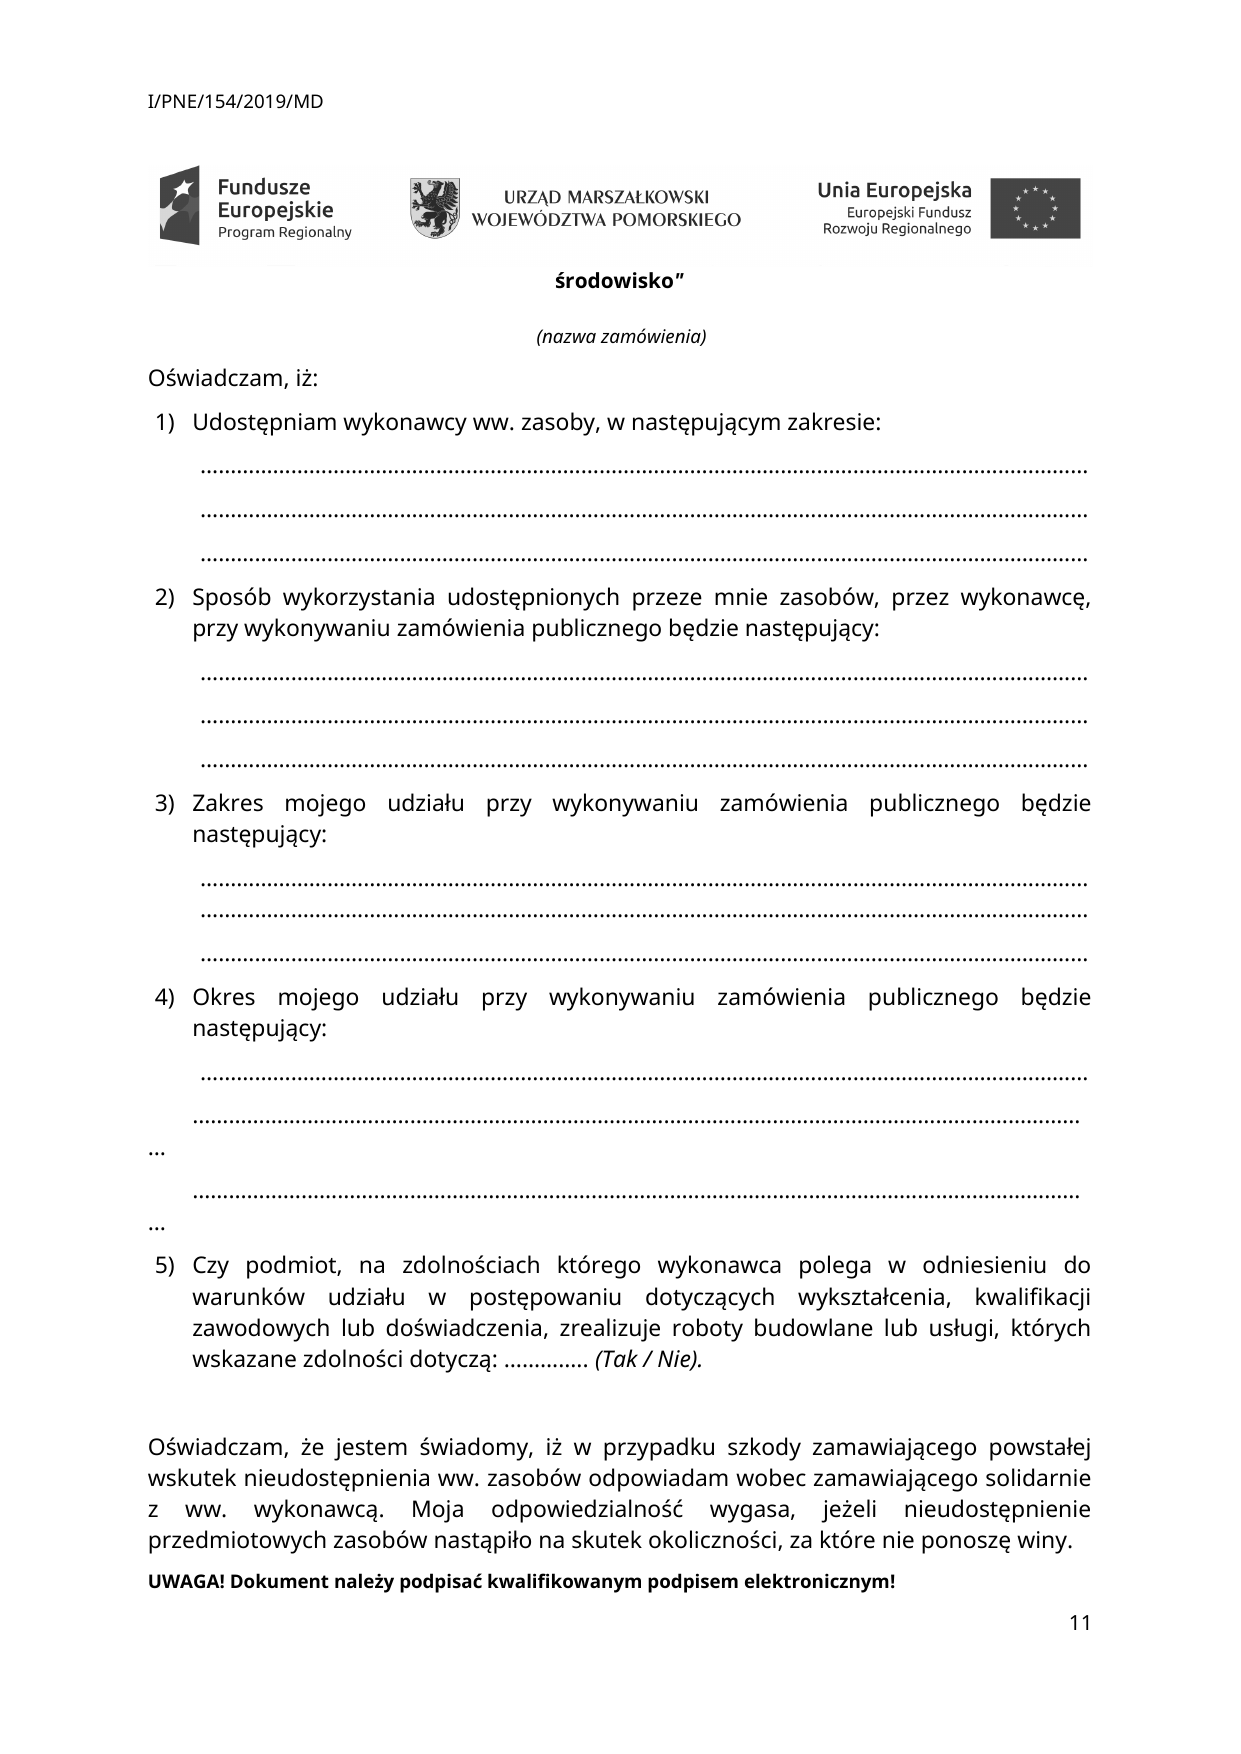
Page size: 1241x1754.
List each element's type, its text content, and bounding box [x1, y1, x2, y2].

list Udostępniam wykonawcy ww. zasoby, w następującym zakresie: [154, 405, 1092, 437]
text ………………………………………………………………………………………………………………………………… [200, 655, 1092, 687]
text ………………………………………………………………………………………………………………………………… [200, 1055, 1092, 1087]
text ………………………………………………………………………………………………………………………………… [200, 937, 1092, 968]
text Oświadczam, że jestem świadomy, iż w przypadku szkody zamawiającego powstałej wskutek nieudostępnienia ww. zasobów odpowiadam wobec zamawiającego solidarnie z ww. wykonawcą. Moja odpowiedzialność wygasa, jeżeli nieudostępnienie przedmiotowych zasobów nastąpiło na skutek okoliczności, za które nie ponoszę winy. [148, 1430, 1092, 1555]
text ………………………………………………………………………………………………………………………………… [200, 537, 1092, 568]
text …………………………………………………………………………………………………………………………………… [148, 1174, 1092, 1237]
text UWAGA! Dokument należy podpisać kwalifikowanym podpisem elektronicznym! [148, 1568, 1092, 1593]
text ………………………………………………………………………………………………………………………………… [200, 699, 1092, 730]
list Sposób wykorzystania udostępnionych przeze mnie zasobów, przez wykonawcę, przy wykonywaniu zamówienia publicznego będzie następujący: [154, 580, 1092, 643]
text …………………………………………………………………………………………………………………………………… [148, 1099, 1092, 1162]
text ………………………………………………………………………………………………………………………………… [200, 743, 1092, 774]
list Okres mojego udziału przy wykonywaniu zamówienia publicznego będzie następujący: [154, 980, 1092, 1043]
list Zakres mojego udziału przy wykonywaniu zamówienia publicznego będzie następujący: [154, 787, 1092, 849]
list Czy podmiot, na zdolnościach którego wykonawca polega w odniesieniu do warunków udziału w postępowaniu dotyczących wykształcenia, kwalifikacji zawodowych lub doświadczenia, zrealizuje roboty budowlane lub usługi, których wskazane zdolności dotyczą: ………….. (Tak / Nie). [154, 1249, 1092, 1374]
text …………………………………………………………………………………………………………………………………………………………………………………………………………………………………………………………………… [200, 862, 1092, 924]
text Oświadczam, iż: [148, 362, 1092, 393]
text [148, 267, 1092, 295]
text ………………………………………………………………………………………………………………………………… [200, 449, 1092, 480]
text (nazwa zamówienia) [148, 324, 1092, 349]
text ………………………………………………………………………………………………………………………………… [200, 493, 1092, 524]
